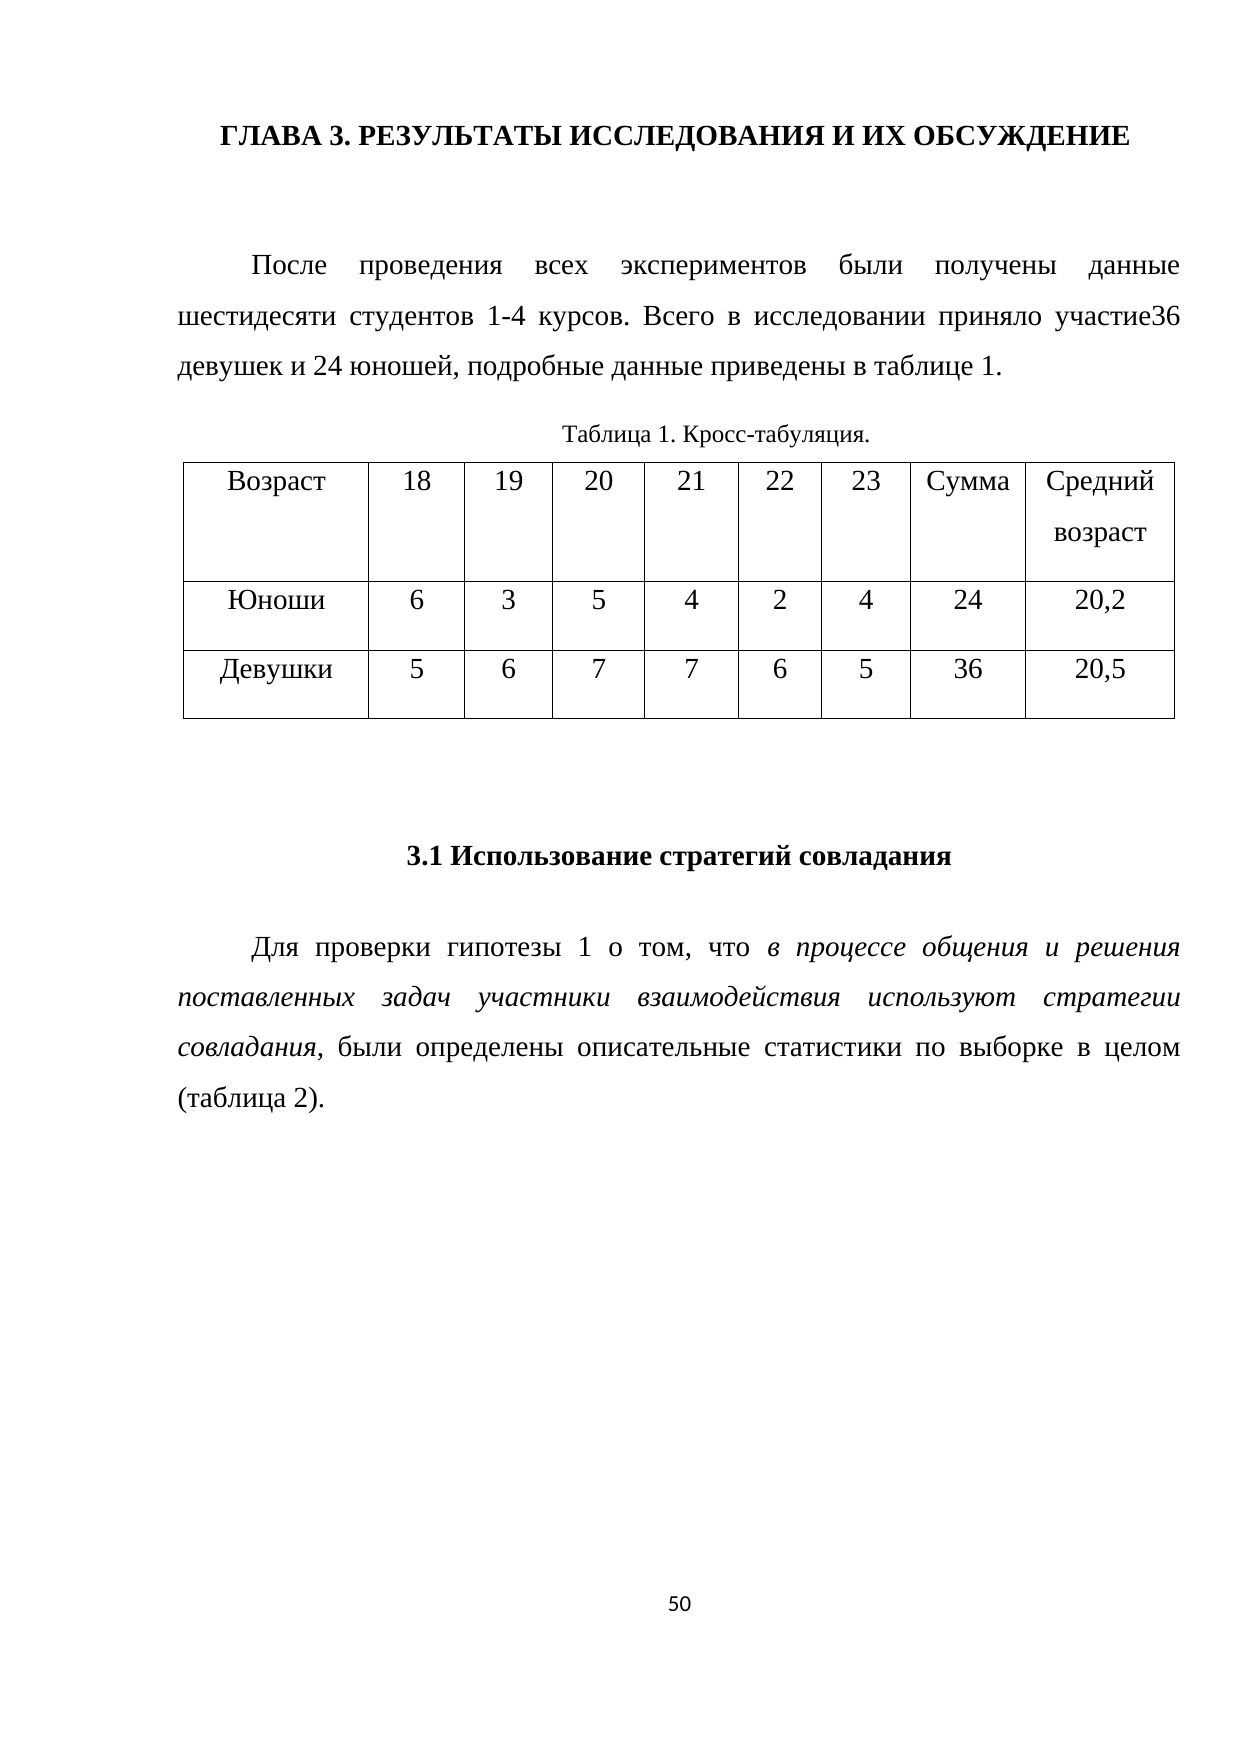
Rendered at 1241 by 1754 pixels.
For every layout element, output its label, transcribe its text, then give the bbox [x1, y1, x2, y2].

table_header 20 [553, 463, 644, 581]
table_cell 3 [465, 582, 552, 650]
table_cell 6 [739, 651, 821, 718]
text После проведения всех экспериментов были получены данные шестидесяти студентов 1-4 курсов. Всего в исследовании приняло участие36 девушек и 24 юношей, подробные данные приведены в таблице 1. [177, 247, 1181, 382]
table_header Средний возраст [1026, 463, 1174, 581]
table_header Сумма [911, 463, 1025, 581]
text Для проверки гипотезы 1 о том, что в процессе общения и решения поставленных задач участники взаимодействия используют стратегии совладания, были определены описательные статистики по выборке в целом (таблица 2). [177, 929, 1181, 1113]
table_cell 5 [369, 651, 464, 718]
text 3.1 Использование стратегий совладания [177, 838, 1181, 904]
table_header 19 [465, 463, 552, 581]
table_header 23 [822, 463, 910, 581]
table_cell 20,5 [1026, 651, 1174, 718]
table_cell 6 [465, 651, 552, 718]
table_cell Юноши [184, 582, 368, 650]
table_cell 2 [739, 582, 821, 650]
table_cell 5 [822, 651, 910, 718]
table_cell 24 [911, 582, 1025, 650]
table_cell 6 [369, 582, 464, 650]
text Таблица 1. Кросс-табуляция. [177, 419, 1181, 448]
table_header 21 [645, 463, 738, 581]
table_cell 4 [822, 582, 910, 650]
table_cell 7 [645, 651, 738, 718]
table_cell 5 [553, 582, 644, 650]
text ГЛАВА 3. РЕЗУЛЬТАТЫ ИССЛЕДОВАНИЯ И ИХ ОБСУЖДЕНИЕ [177, 118, 1181, 222]
table_cell 7 [553, 651, 644, 718]
table_cell 4 [645, 582, 738, 650]
table_cell Девушки [184, 651, 368, 718]
table_header 22 [739, 463, 821, 581]
table_header Возраст [184, 463, 368, 581]
table_cell 36 [911, 651, 1025, 718]
table_cell 20,2 [1026, 582, 1174, 650]
table_header 18 [369, 463, 464, 581]
